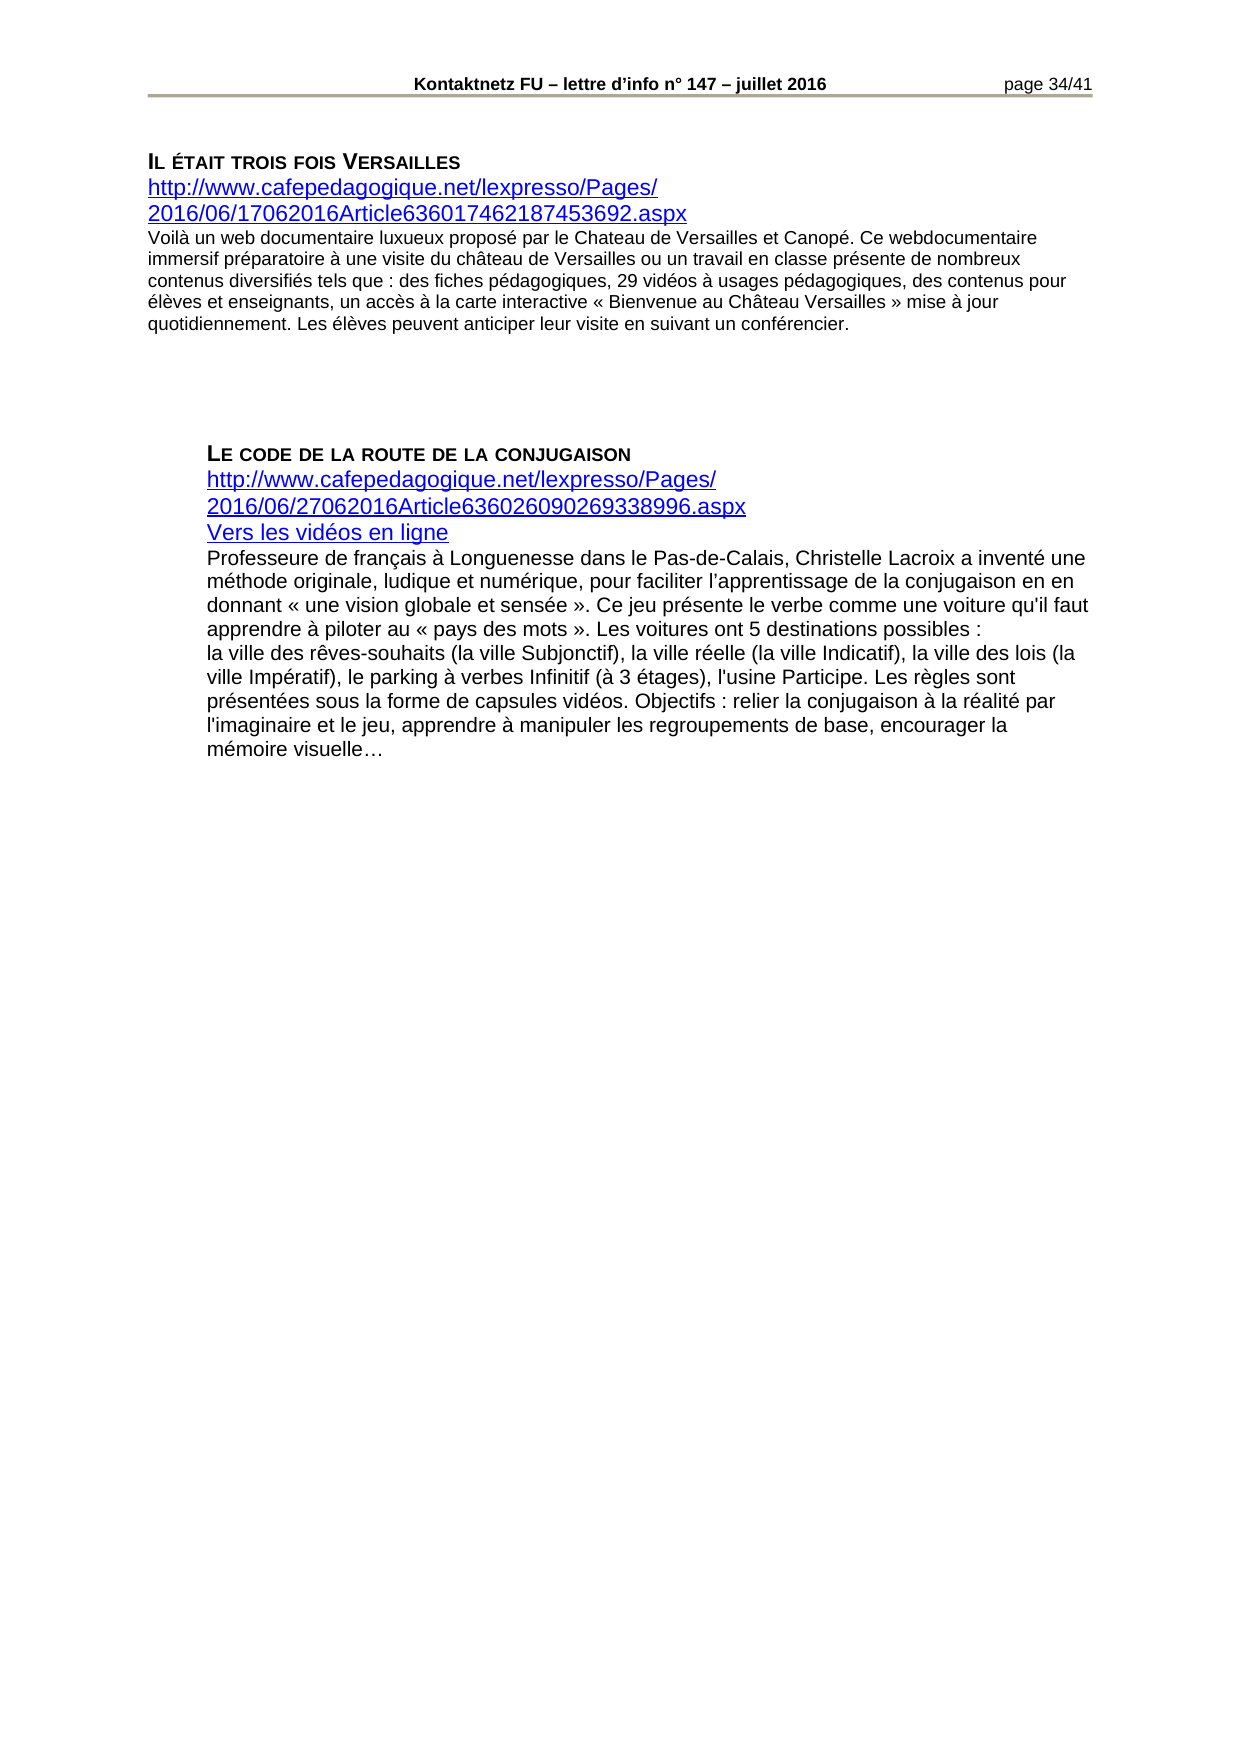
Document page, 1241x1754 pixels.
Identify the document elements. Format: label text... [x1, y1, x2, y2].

text http://www.cafepedagogique.net/lexpresso/Pages/2016/06/27062016Article636026090269338996.aspx [207, 466, 1093, 519]
text http://www.cafepedagogique.net/lexpresso/Pages/2016/06/17062016Article636017462187453692.aspx Voilà un web documentaire luxueux proposé par le Chateau de Versailles et Canopé. Ce webdocumentaire immersif préparatoire à une visite du château de Versailles ou un travail en classe présente de nombreux contenus diversifiés tels que : des fiches pédagogiques, 29 vidéos à usages pédagogiques, des contenus pour élèves et enseignants, un accès à la carte interactive « Bienvenue au Château Versailles » mise à jour quotidiennement. Les élèves peuvent anticiper leur visite en suivant un conférencier. [148, 174, 1093, 389]
text Vers les vidéos en ligne Professeure de français à Longuenesse dans le Pas-de-Calais, Christelle Lacroix a inventé une méthode originale, ludique et numérique, pour faciliter l’apprentissage de la conjugaison en en donnant « une vision globale et sensée ». Ce jeu présente le verbe comme une voiture qu'il faut apprendre à piloter au « pays des mots ». Les voitures ont 5 destinations possibles : la ville des rêves-souhaits (la ville Subjonctif), la ville réelle (la ville Indicatif), la ville des lois (la ville Impératif), le parking à verbes Infinitif (à 3 étages), l'usine Participe. Les règles sont présentées sous la forme de capsules vidéos. Objectifs : relier la conjugaison à la réalité par l'imaginaire et le jeu, apprendre à manipuler les regroupements de base, encourager la mémoire visuelle… [207, 519, 1093, 761]
text Il était trois fois Versailles [148, 148, 1093, 174]
text Le code de la route de la conjugaison [207, 440, 1093, 466]
